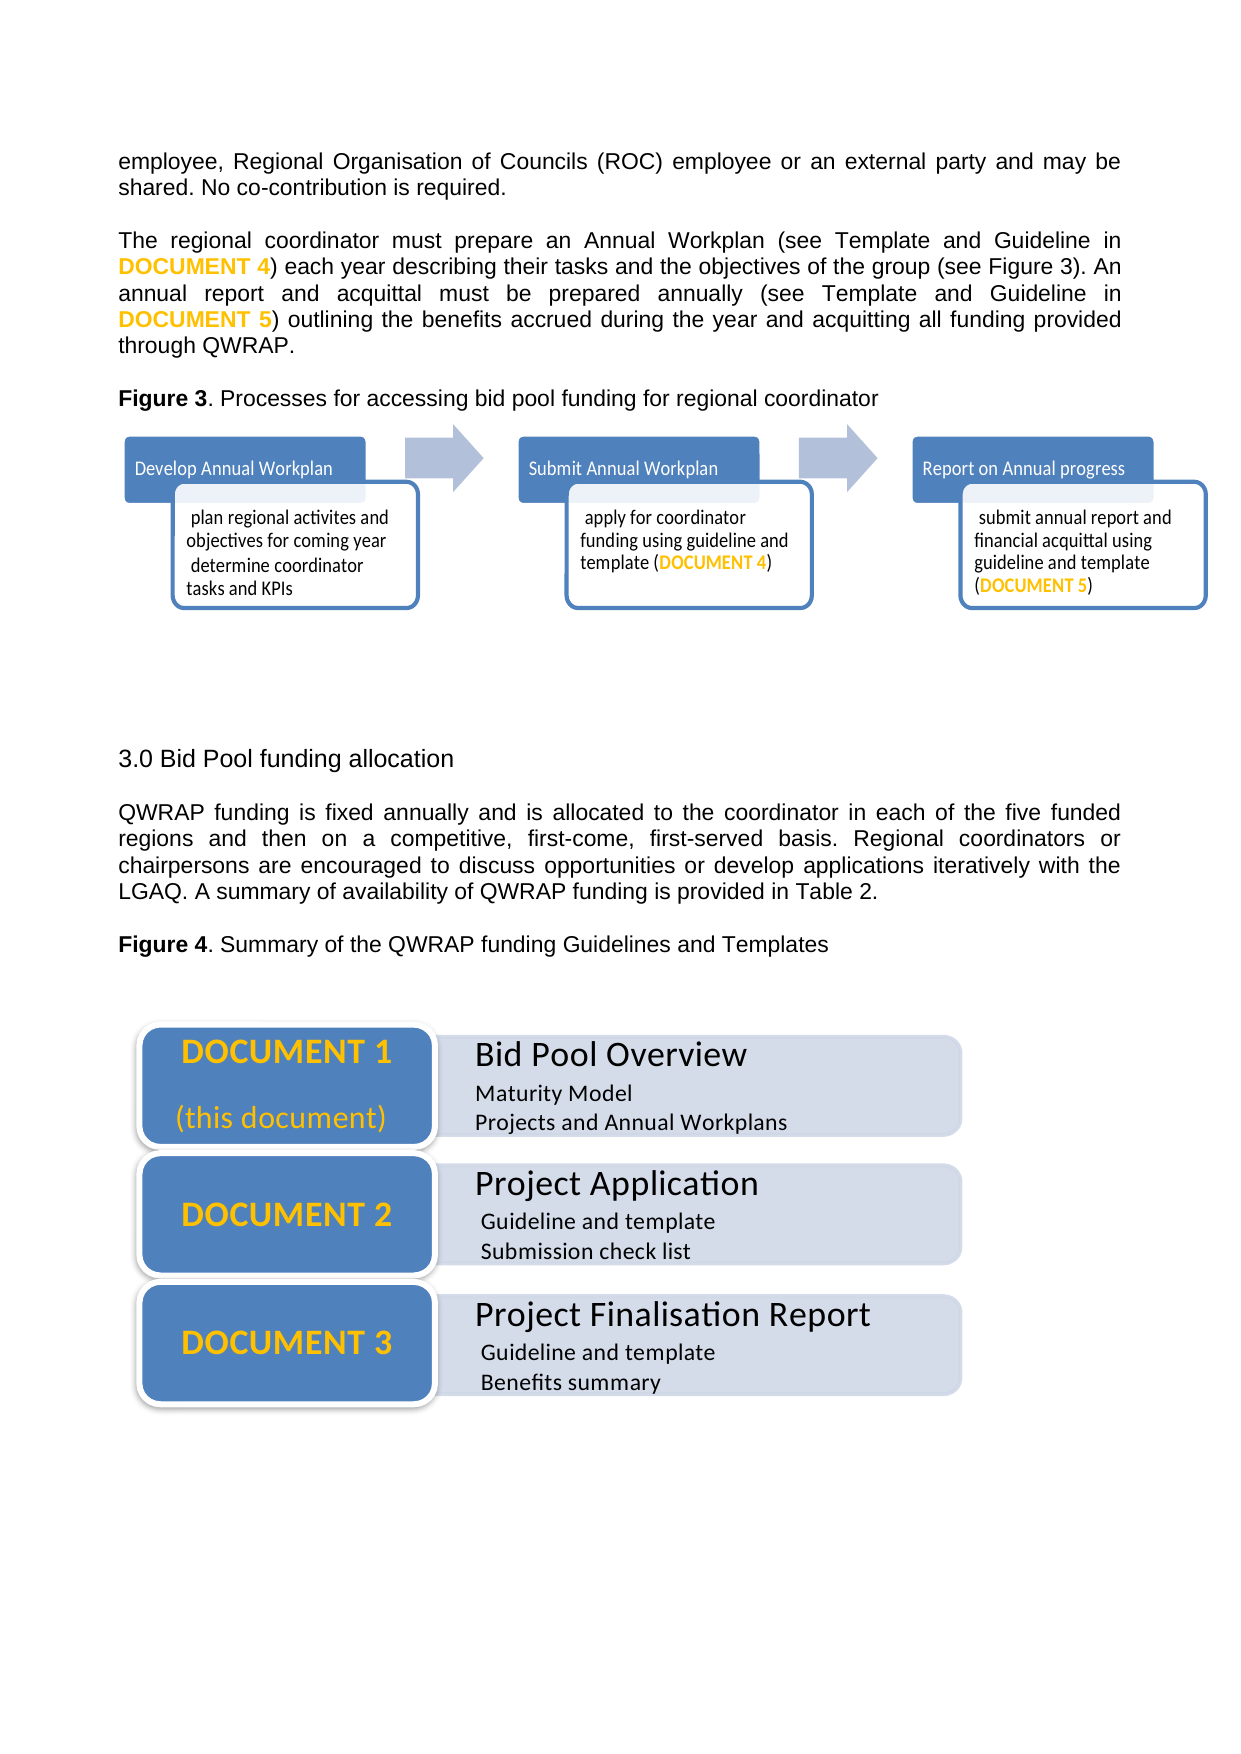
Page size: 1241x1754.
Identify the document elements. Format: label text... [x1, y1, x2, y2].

text The regional coordinator must prepare an Annual Workplan (see Template and Guideline in DOCUMENT 4) each year describing their tasks and the objectives of the group (see Figure 3). An annual report and acquittal must be prepared annually (see Template and Guideline in DOCUMENT 5) outlining the benefits accrued during the year and acquitting all funding provided through QWRAP. [118, 227, 1122, 358]
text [118, 148, 1122, 200]
text Figure 3. Processes for accessing bid pool funding for regional coordinator [118, 385, 1122, 411]
subtitle 3.0 Bid Pool funding allocation [118, 744, 1122, 773]
text QWRAP funding is fixed annually and is allocated to the coordinator in each of the five funded regions and then on a competitive, first-come, first-served basis. Regional coordinators or chairpersons are encouraged to discuss opportunities or develop applications iteratively with the LGAQ. A summary of availability of QWRAP funding is provided in Table 2. [118, 799, 1122, 904]
text Figure 4. Summary of the QWRAP funding Guidelines and Templates [118, 931, 1122, 957]
